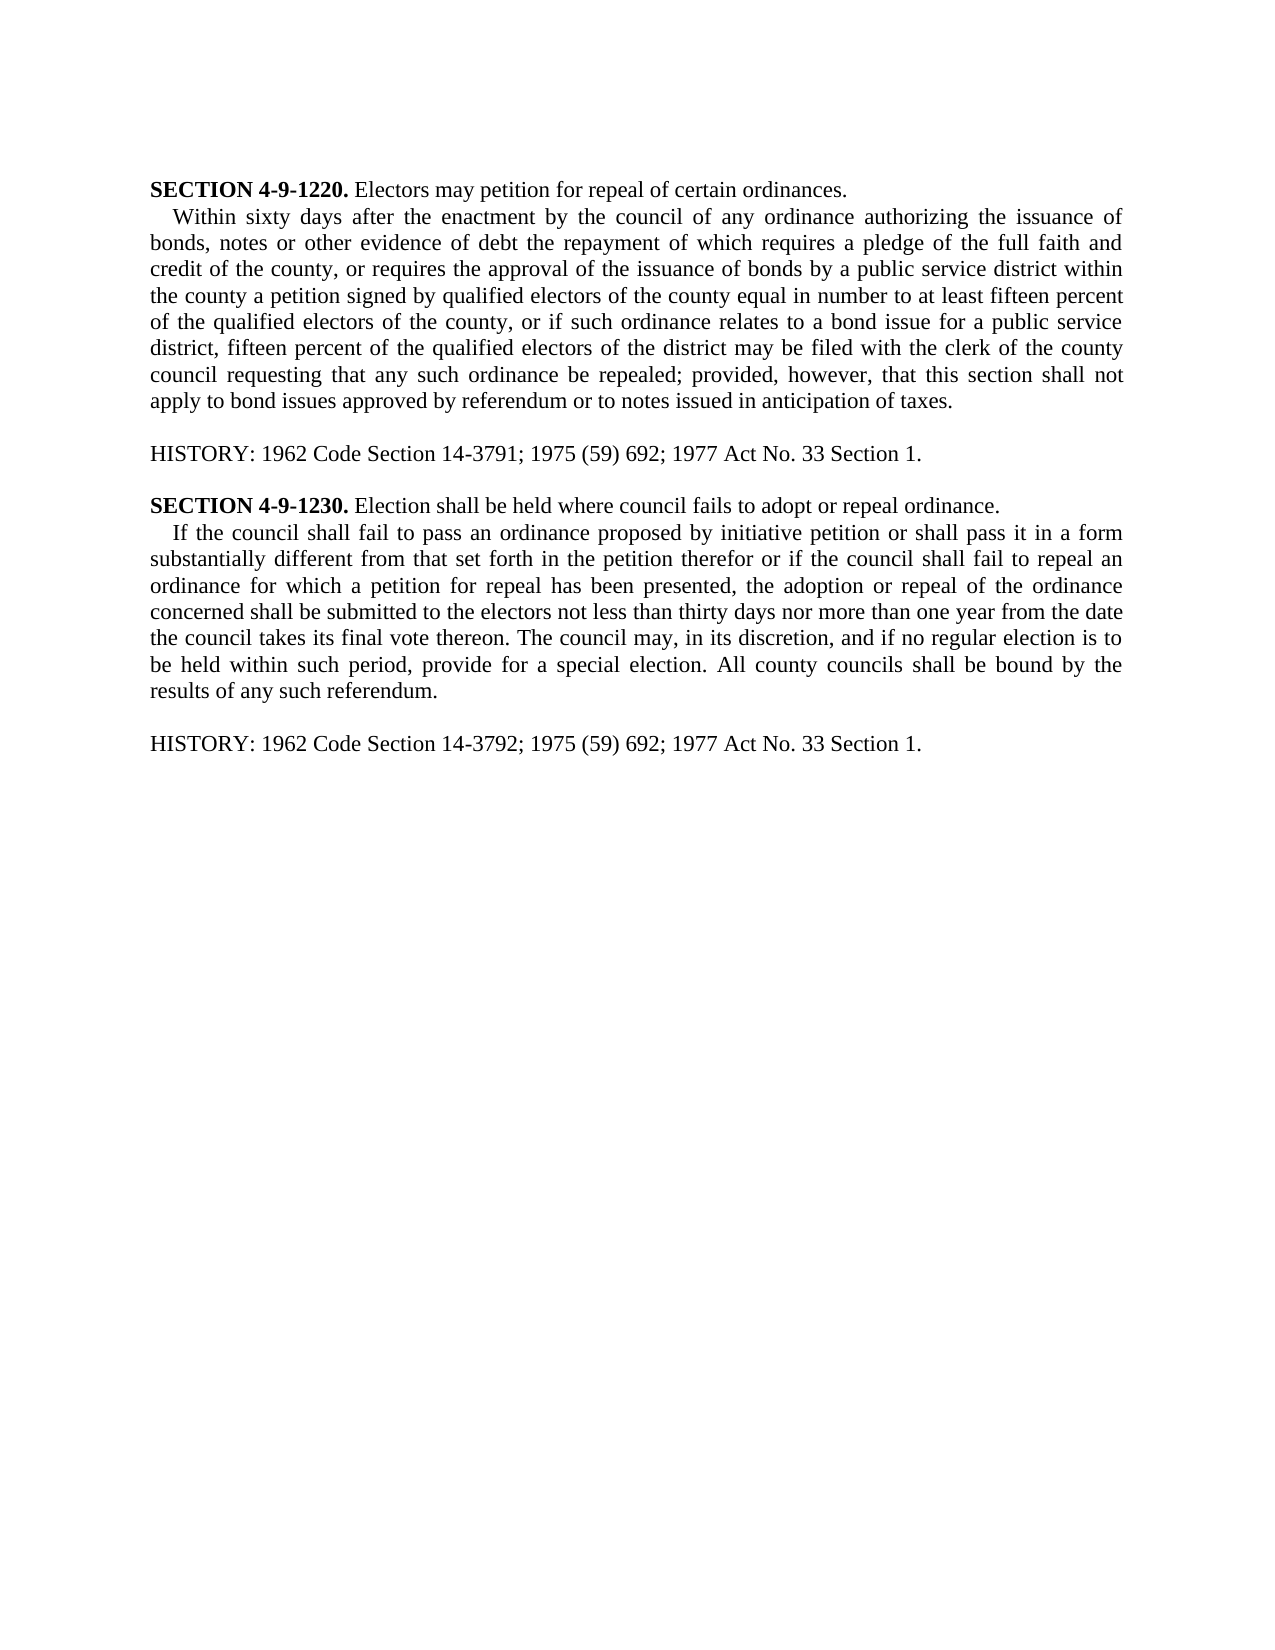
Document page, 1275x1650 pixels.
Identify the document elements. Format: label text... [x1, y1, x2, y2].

text HISTORY: 1962 Code Section 14-3792; 1975 (59) 692; 1977 Act No. 33 Section 1. [150, 730, 1125, 756]
text SECTION 4-9-1220. Electors may petition for repeal of certain ordinances. [150, 176, 1125, 203]
text Within sixty days after the enactment by the council of any ordinance authorizing the issuance of bonds, notes or other evidence of debt the repayment of which requires a pledge of the full faith and credit of the county, or requires the approval of the issuance of bonds by a public service district within the county a petition signed by qualified electors of the county equal in number to at least fifteen percent of the qualified electors of the county, or if such ordinance relates to a bond issue for a public service district, fifteen percent of the qualified electors of the district may be filed with the clerk of the county council requesting that any such ordinance be repealed; provided, however, that this section shall not apply to bond issues approved by referendum or to notes issued in anticipation of taxes. [150, 203, 1125, 413]
text If the council shall fail to pass an ordinance proposed by initiative petition or shall pass it in a form substantially different from that set forth in the petition therefor or if the council shall fail to repeal an ordinance for which a petition for repeal has been presented, the adoption or repeal of the ordinance concerned shall be submitted to the electors not less than thirty days nor more than one year from the date the council takes its final vote thereon. The council may, in its discretion, and if no regular election is to be held within such period, provide for a special election. All county councils shall be bound by the results of any such referendum. [150, 519, 1125, 703]
text HISTORY: 1962 Code Section 14-3791; 1975 (59) 692; 1977 Act No. 33 Section 1. [150, 440, 1125, 466]
text SECTION 4-9-1230. Election shall be held where council fails to adopt or repeal ordinance. [150, 493, 1125, 519]
